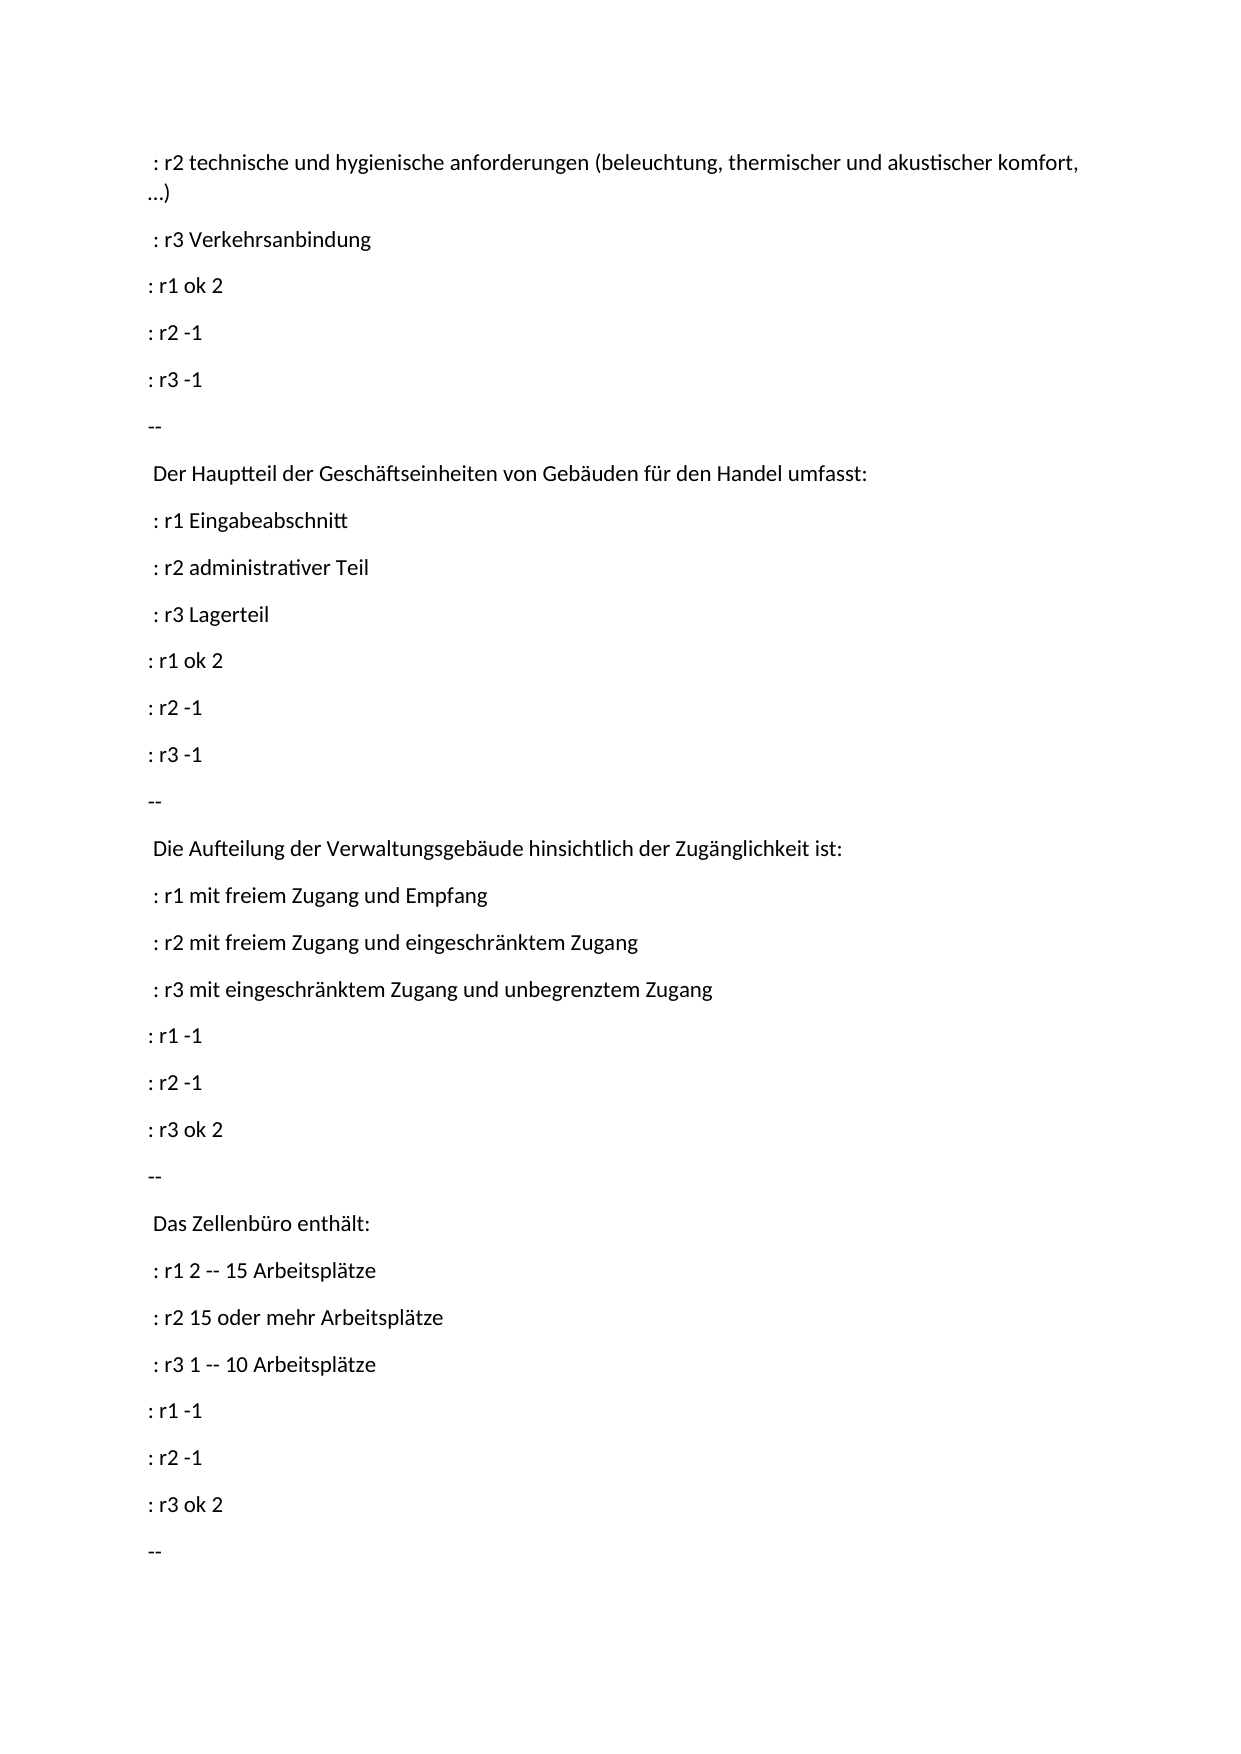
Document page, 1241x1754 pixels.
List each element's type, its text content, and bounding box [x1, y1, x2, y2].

text : r3 ok 2 [148, 1115, 1093, 1143]
text : r1 2 -- 15 Arbeitsplätze [148, 1256, 1093, 1284]
text Das Zellenbüro enthält: [148, 1209, 1093, 1237]
text : r3 1 -- 10 Arbeitsplätze [148, 1350, 1093, 1378]
text : r1 ok 2 [148, 272, 1093, 299]
text : r1 Eingabeabschnitt [148, 506, 1093, 534]
text : r3 -1 [148, 740, 1093, 768]
text : r1 ok 2 [148, 647, 1093, 674]
text -- [148, 412, 1093, 440]
text : r2 -1 [148, 318, 1093, 346]
text Der Hauptteil der Geschäftseinheiten von Gebäuden für den Handel umfasst: [148, 459, 1093, 487]
text : r2 administrativer Teil [148, 553, 1093, 581]
text -- [148, 1537, 1093, 1565]
text : r3 mit eingeschränktem Zugang und unbegrenztem Zugang [148, 975, 1093, 1003]
text : r2 -1 [148, 693, 1093, 721]
text : r3 Lagerteil [148, 600, 1093, 628]
text : r2 technische und hygienische anforderungen (beleuchtung, thermischer und akustischer komfort,…) [148, 148, 1093, 206]
text -- [148, 1162, 1093, 1190]
text : r3 Verkehrsanbindung [148, 225, 1093, 253]
text : r2 -1 [148, 1443, 1093, 1471]
text Die Aufteilung der Verwaltungsgebäude hinsichtlich der Zugänglichkeit ist: [148, 834, 1093, 862]
text : r3 ok 2 [148, 1490, 1093, 1518]
text : r2 mit freiem Zugang und eingeschränktem Zugang [148, 928, 1093, 956]
text : r1 mit freiem Zugang und Empfang [148, 881, 1093, 909]
text : r1 -1 [148, 1397, 1093, 1424]
text : r2 15 oder mehr Arbeitsplätze [148, 1303, 1093, 1331]
text : r1 -1 [148, 1022, 1093, 1049]
text : r2 -1 [148, 1068, 1093, 1096]
text -- [148, 787, 1093, 815]
text : r3 -1 [148, 365, 1093, 393]
